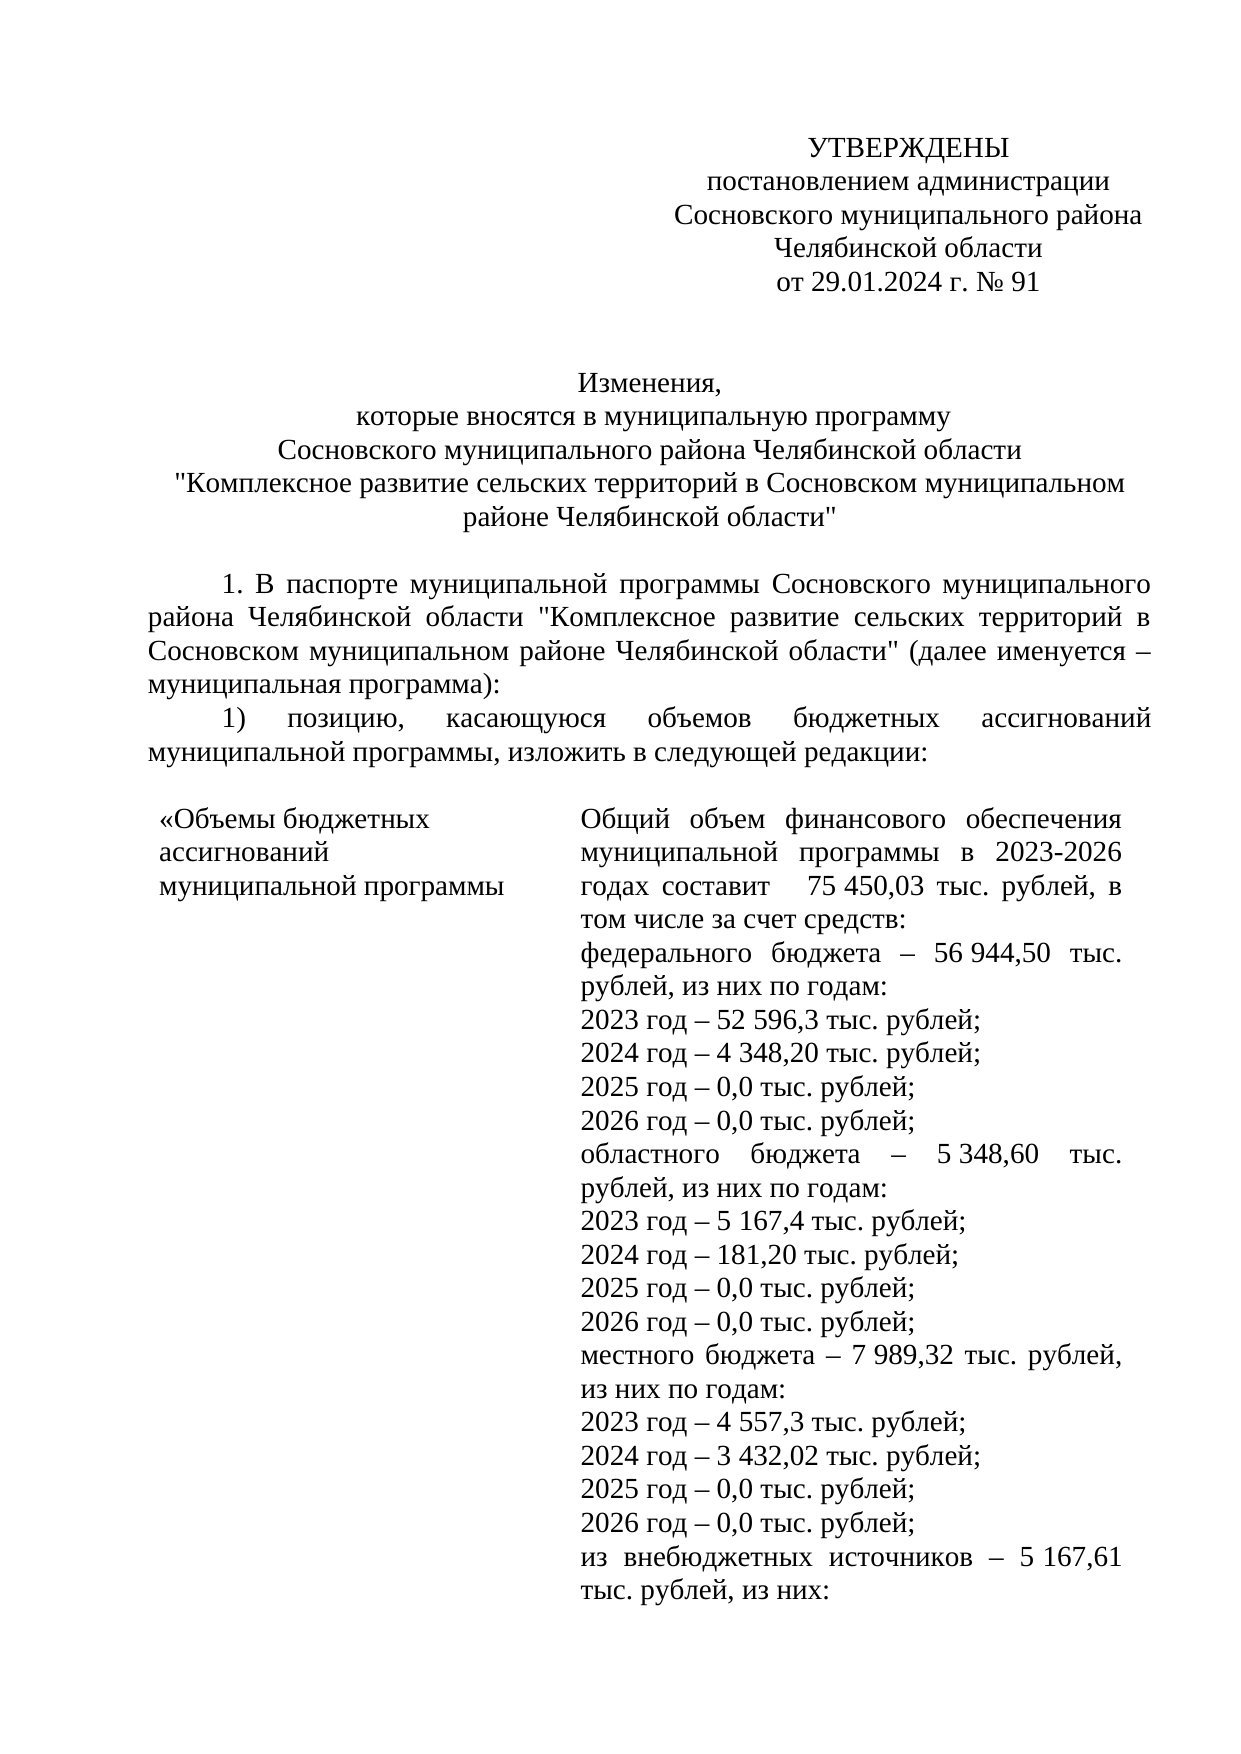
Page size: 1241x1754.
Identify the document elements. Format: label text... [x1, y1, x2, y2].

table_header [148, 767, 569, 1606]
text Челябинской области [664, 231, 1152, 264]
text 1) позицию, касающуюся объемов бюджетных ассигнований муниципальной программы, изложить в следующей редакции: [148, 700, 1152, 767]
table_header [569, 767, 1133, 1606]
text постановлением администрации Сосновского муниципального района [664, 163, 1152, 231]
text Изменения, [148, 365, 1152, 398]
text 1. В паспорте муниципальной программы Сосновского муниципального района Челябинской области "Комплексное развитие сельских территорий в Сосновском муниципальном районе Челябинской области" (далее именуется – муниципальная программа): [148, 566, 1152, 700]
text от 29.01.2024 г. № 91 [664, 264, 1152, 298]
text которые вносятся в муниципальную программу Сосновского муниципального района Челябинской области "Комплексное развитие сельских территорий в Сосновском муниципальном районе Челябинской области" [148, 398, 1152, 532]
text УТВЕРЖДЕНЫ [664, 130, 1152, 163]
